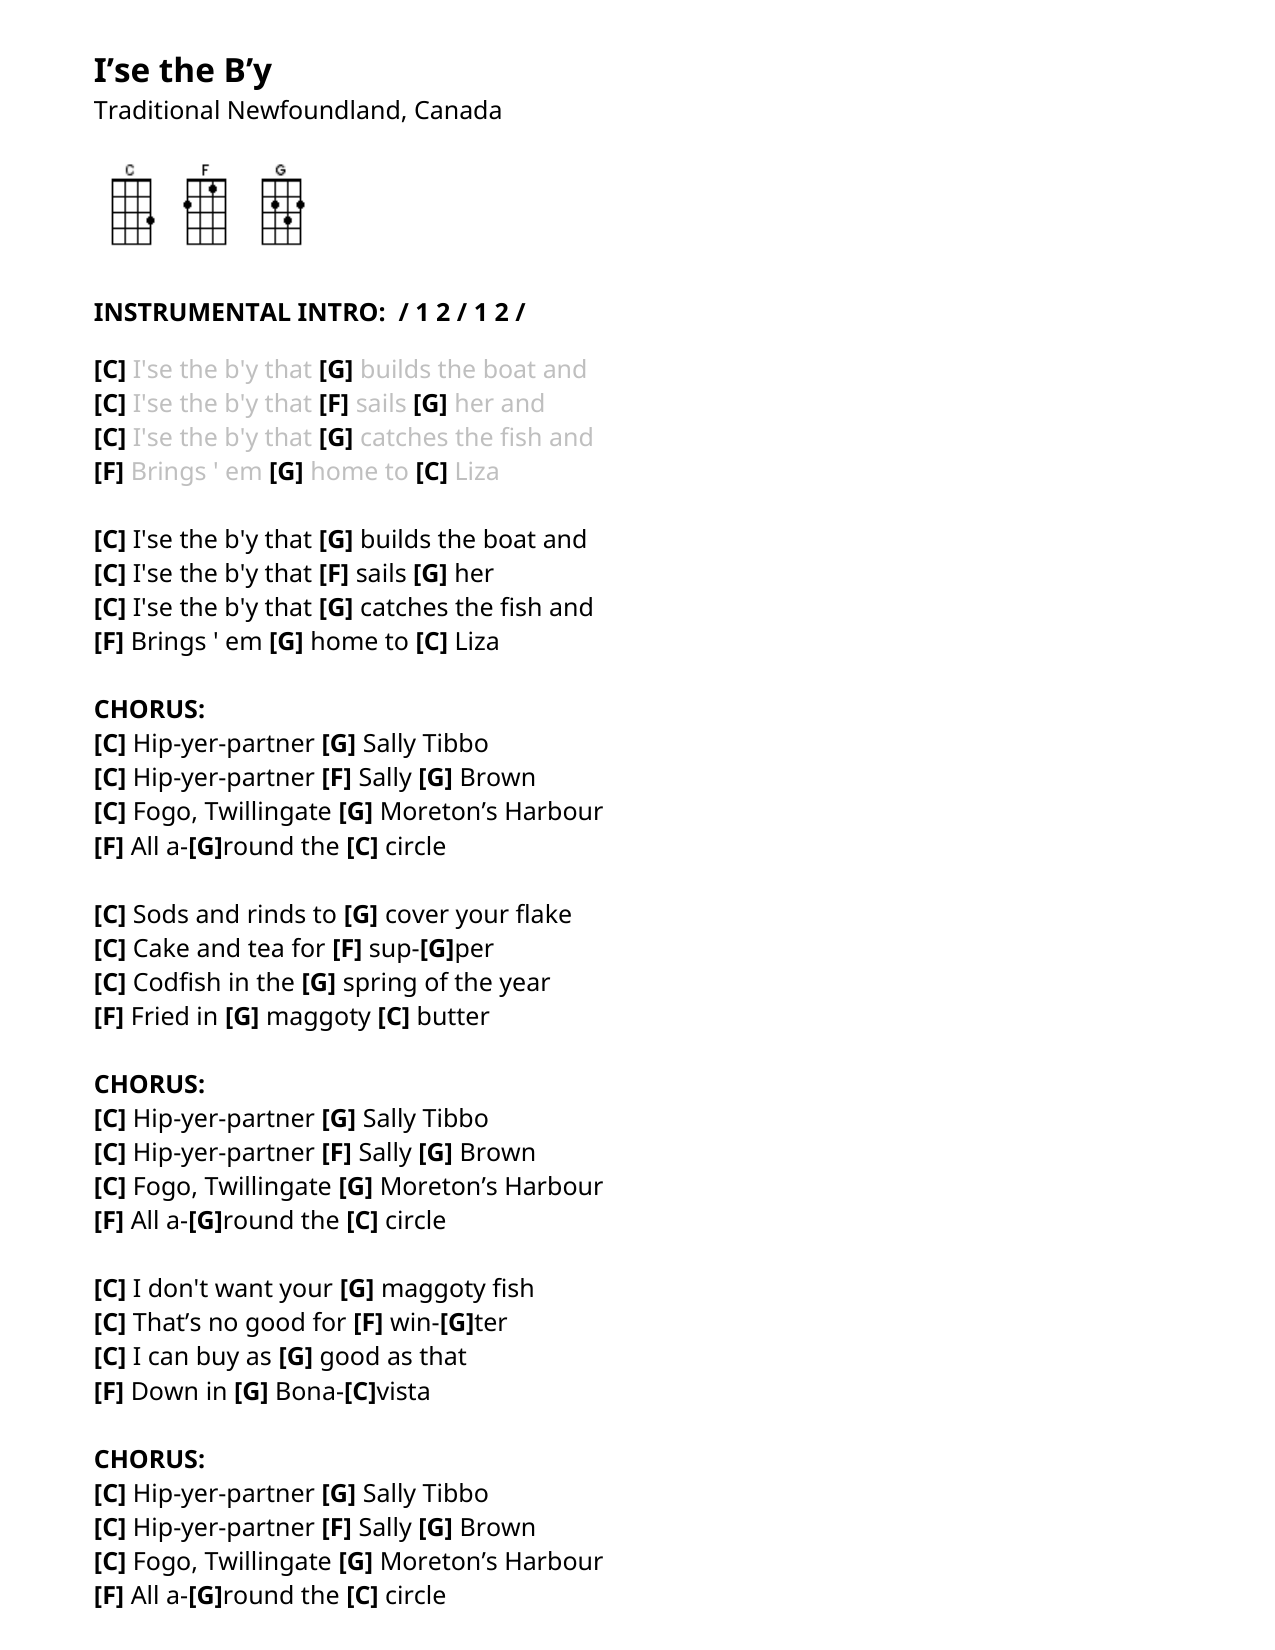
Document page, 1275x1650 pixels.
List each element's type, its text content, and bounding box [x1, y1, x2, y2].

text CHORUS: [94, 692, 1200, 726]
text [F] All a-[G]round the [C] circle [94, 1577, 1200, 1612]
text [C] I'se the b'y that [F] sails [G] her and [94, 385, 1200, 419]
text [C] Hip-yer-partner [G] Sally Tibbo [94, 726, 1200, 760]
text [C] I can buy as [G] good as that [94, 1339, 1200, 1373]
text CHORUS: [94, 1441, 1200, 1475]
text [C] Fogo, Twillingate [G] Moreton’s Harbour [94, 1169, 1200, 1203]
text [C] Cake and tea for [F] sup-[G]per [94, 930, 1200, 964]
text [C] Hip-yer-partner [G] Sally Tibbo [94, 1475, 1200, 1509]
text INSTRUMENTAL INTRO: / 1 2 / 1 2 / [94, 294, 1200, 328]
text [C] Hip-yer-partner [F] Sally [G] Brown [94, 760, 1200, 794]
text [C] I'se the b'y that [G] builds the boat and [94, 351, 1200, 385]
text [C] Hip-yer-partner [G] Sally Tibbo [94, 1101, 1200, 1135]
text [C] Fogo, Twillingate [G] Moreton’s Harbour [94, 1543, 1200, 1577]
subtitle I’se the B’y [94, 47, 1200, 92]
text Traditional Newfoundland, Canada [94, 92, 1200, 126]
text [C] I'se the b'y that [G] catches the fish and [94, 419, 1200, 453]
picture [93, 160, 319, 261]
text [C] I'se the b'y that [G] builds the boat and [94, 522, 1200, 556]
text [C] I'se the b'y that [F] sails [G] her [94, 556, 1200, 590]
text [C] Hip-yer-partner [F] Sally [G] Brown [94, 1509, 1200, 1543]
text [C] I'se the b'y that [G] catches the fish and [94, 590, 1200, 624]
text [F] All a-[G]round the [C] circle [94, 828, 1200, 862]
text [C] Sods and rinds to [G] cover your flake [94, 896, 1200, 930]
text [F] All a-[G]round the [C] circle [94, 1203, 1200, 1237]
text [F] Brings ' em [G] home to [C] Liza [94, 624, 1200, 658]
text [F] Brings ' em [G] home to [C] Liza [94, 453, 1200, 487]
text [C] That’s no good for [F] win-[G]ter [94, 1305, 1200, 1339]
text [C] I don't want your [G] maggoty fish [94, 1271, 1200, 1305]
text [C] Codfish in the [G] spring of the year [94, 964, 1200, 998]
text [C] Hip-yer-partner [F] Sally [G] Brown [94, 1135, 1200, 1169]
text [C] Fogo, Twillingate [G] Moreton’s Harbour [94, 794, 1200, 828]
text CHORUS: [94, 1067, 1200, 1101]
text [F] Down in [G] Bona-[C]vista [94, 1373, 1200, 1407]
text [F] Fried in [G] maggoty [C] butter [94, 998, 1200, 1032]
